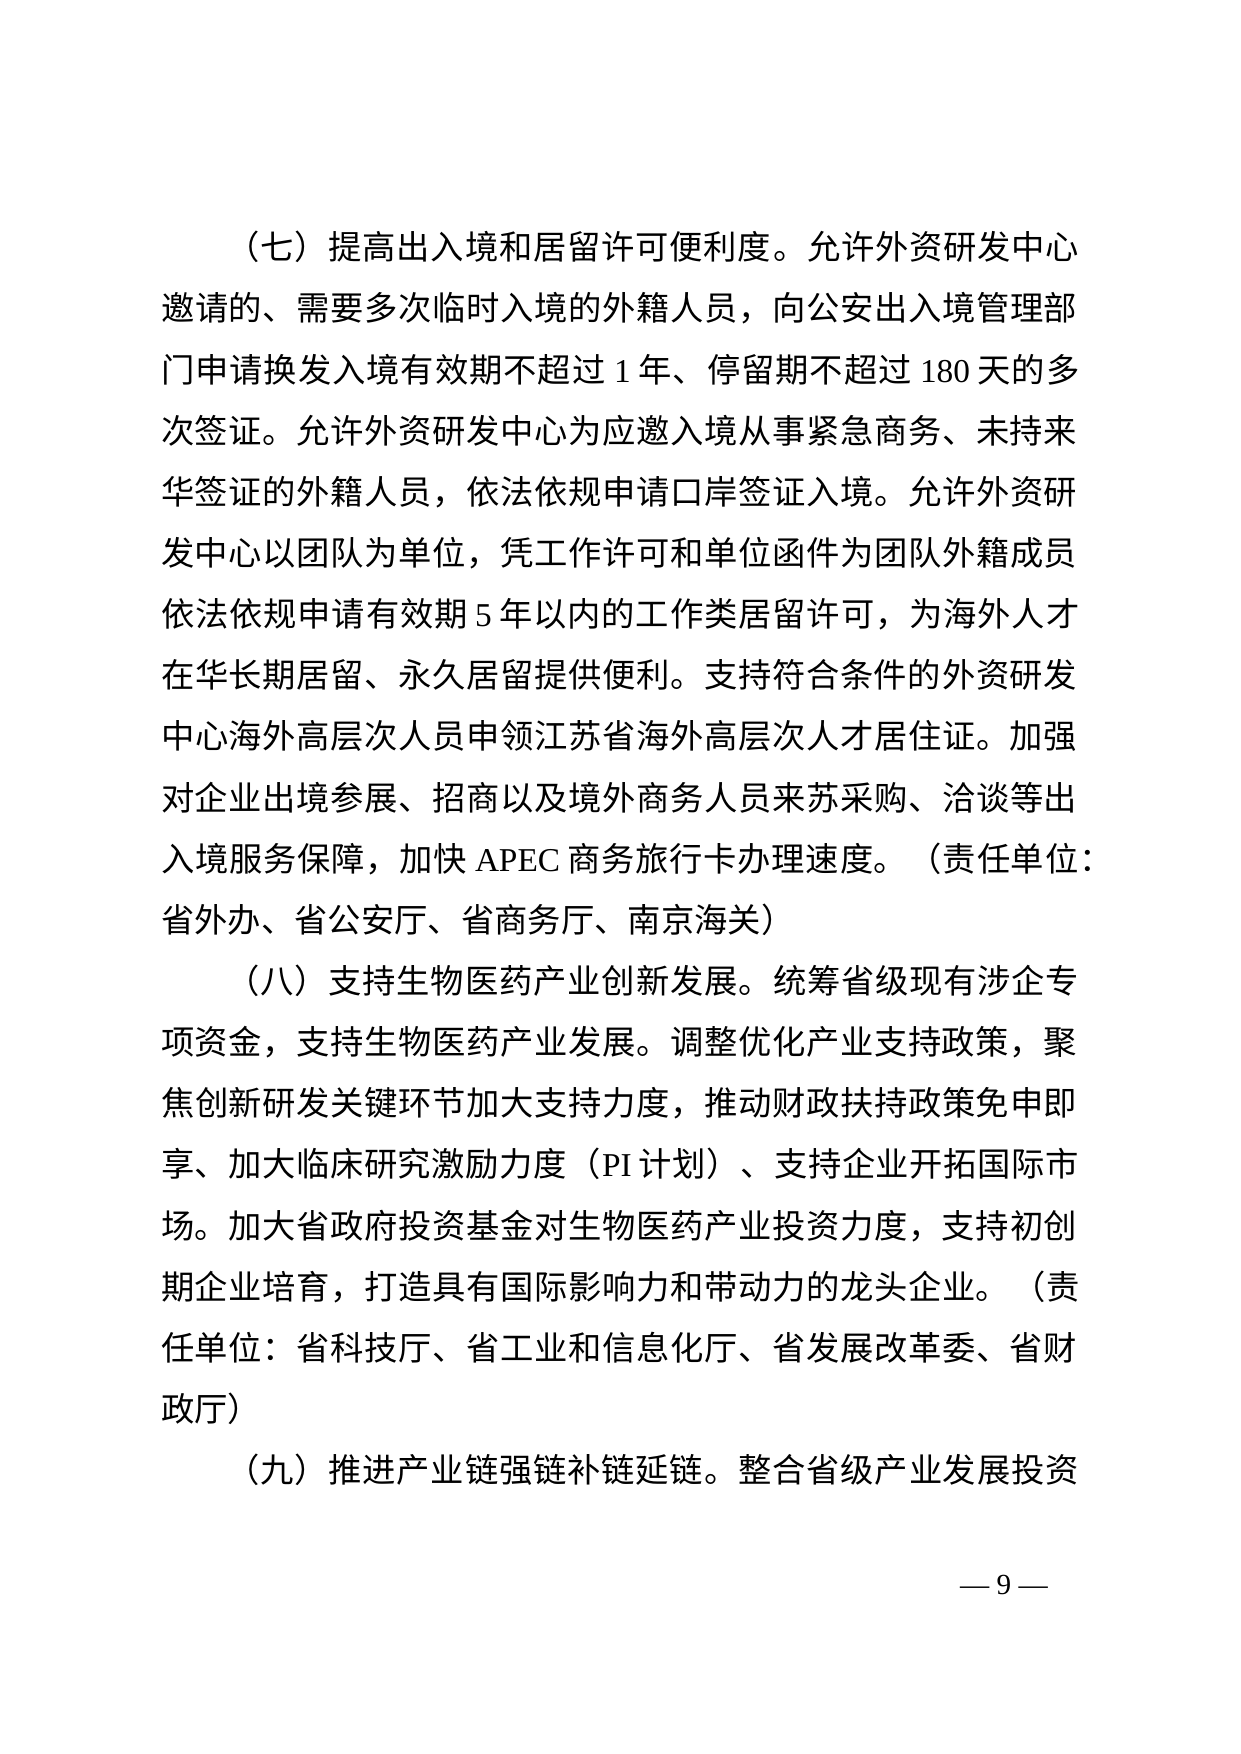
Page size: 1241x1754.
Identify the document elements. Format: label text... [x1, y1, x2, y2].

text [161, 1434, 1079, 1495]
text （八）支持生物医药产业创新发展。统筹省级现有涉企专项资金，支持生物医药产业发展。调整优化产业支持政策，聚焦创新研发关键环节加大支持力度，推动财政扶持政策免申即享、加大临床研究激励力度（PI计划）、支持企业开拓国际市场。加大省政府投资基金对生物医药产业投资力度，支持初创期企业培育，打造具有国际影响力和带动力的龙头企业。（责任单位：省科技厅、省工业和信息化厅、省发展改革委、省财政厅） [161, 944, 1079, 1434]
text （七）提高出入境和居留许可便利度。允许外资研发中心邀请的、需要多次临时入境的外籍人员，向公安出入境管理部门申请换发入境有效期不超过1年、停留期不超过180天的多次签证。允许外资研发中心为应邀入境从事紧急商务、未持来华签证的外籍人员，依法依规申请口岸签证入境。允许外资研发中心以团队为单位，凭工作许可和单位函件为团队外籍成员依法依规申请有效期5年以内的工作类居留许可，为海外人才在华长期居留、永久居留提供便利。支持符合条件的外资研发中心海外高层次人员申领江苏省海外高层次人才居住证。加强对企业出境参展、招商以及境外商务人员来苏采购、洽谈等出入境服务保障，加快APEC商务旅行卡办理速度。（责任单位：省外办、省公安厅、省商务厅、南京海关） [161, 211, 1079, 944]
